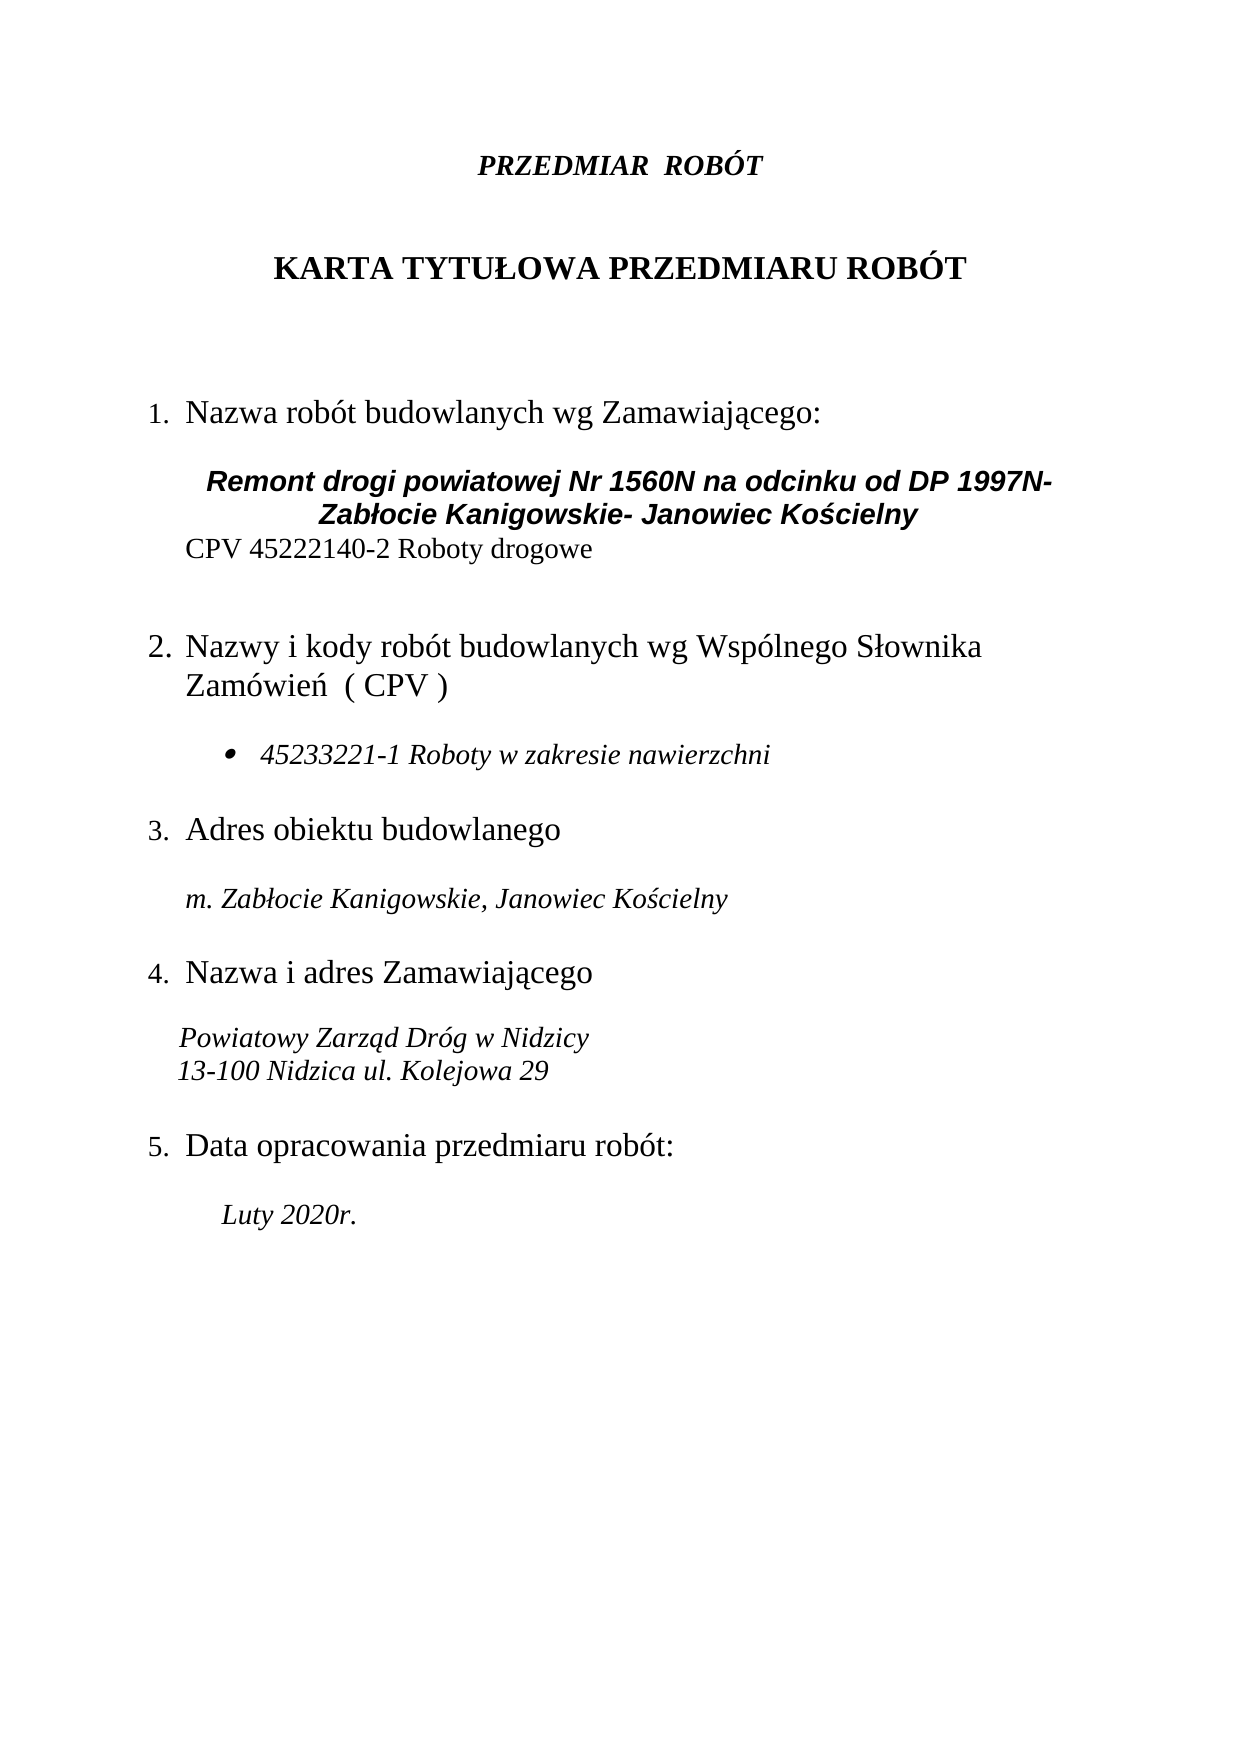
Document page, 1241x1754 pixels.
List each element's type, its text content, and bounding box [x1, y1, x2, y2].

text m. Zabłocie Kanigowskie, Janowiec Kościelny [185, 881, 1093, 914]
list Adres obiektu budowlanego [148, 809, 1093, 847]
title PRZEDMIAR ROBÓT [148, 148, 1093, 181]
list Nazwa i adres Zamawiającego [148, 953, 1093, 991]
text Remont drogi powiatowej Nr 1560N na odcinku od DP 1997N-Zabłocie Kanigowskie- Janowiec Kościelny [148, 464, 1093, 531]
list 45233221-1 Roboty w zakresie nawierzchni [223, 737, 1093, 771]
text Powiatowy Zarząd Dróg w Nidzicy [148, 1020, 1093, 1053]
text 13-100 Nidzica ul. Kolejowa 29 [148, 1053, 1093, 1087]
list Nazwa robót budowlanych wg Zamawiającego: [148, 392, 1093, 430]
text CPV 45222140-2 Roboty drogowe [148, 531, 1093, 564]
text KARTA TYTUŁOWA PRZEDMIARU ROBÓT [148, 248, 1093, 287]
list Nazwy i kody robót budowlanych wg Wspólnego Słownika Zamówień ( CPV ) [148, 627, 1093, 703]
text Luty 2020r. [148, 1197, 1093, 1231]
list Data opracowania przedmiaru robót: [148, 1125, 1093, 1163]
